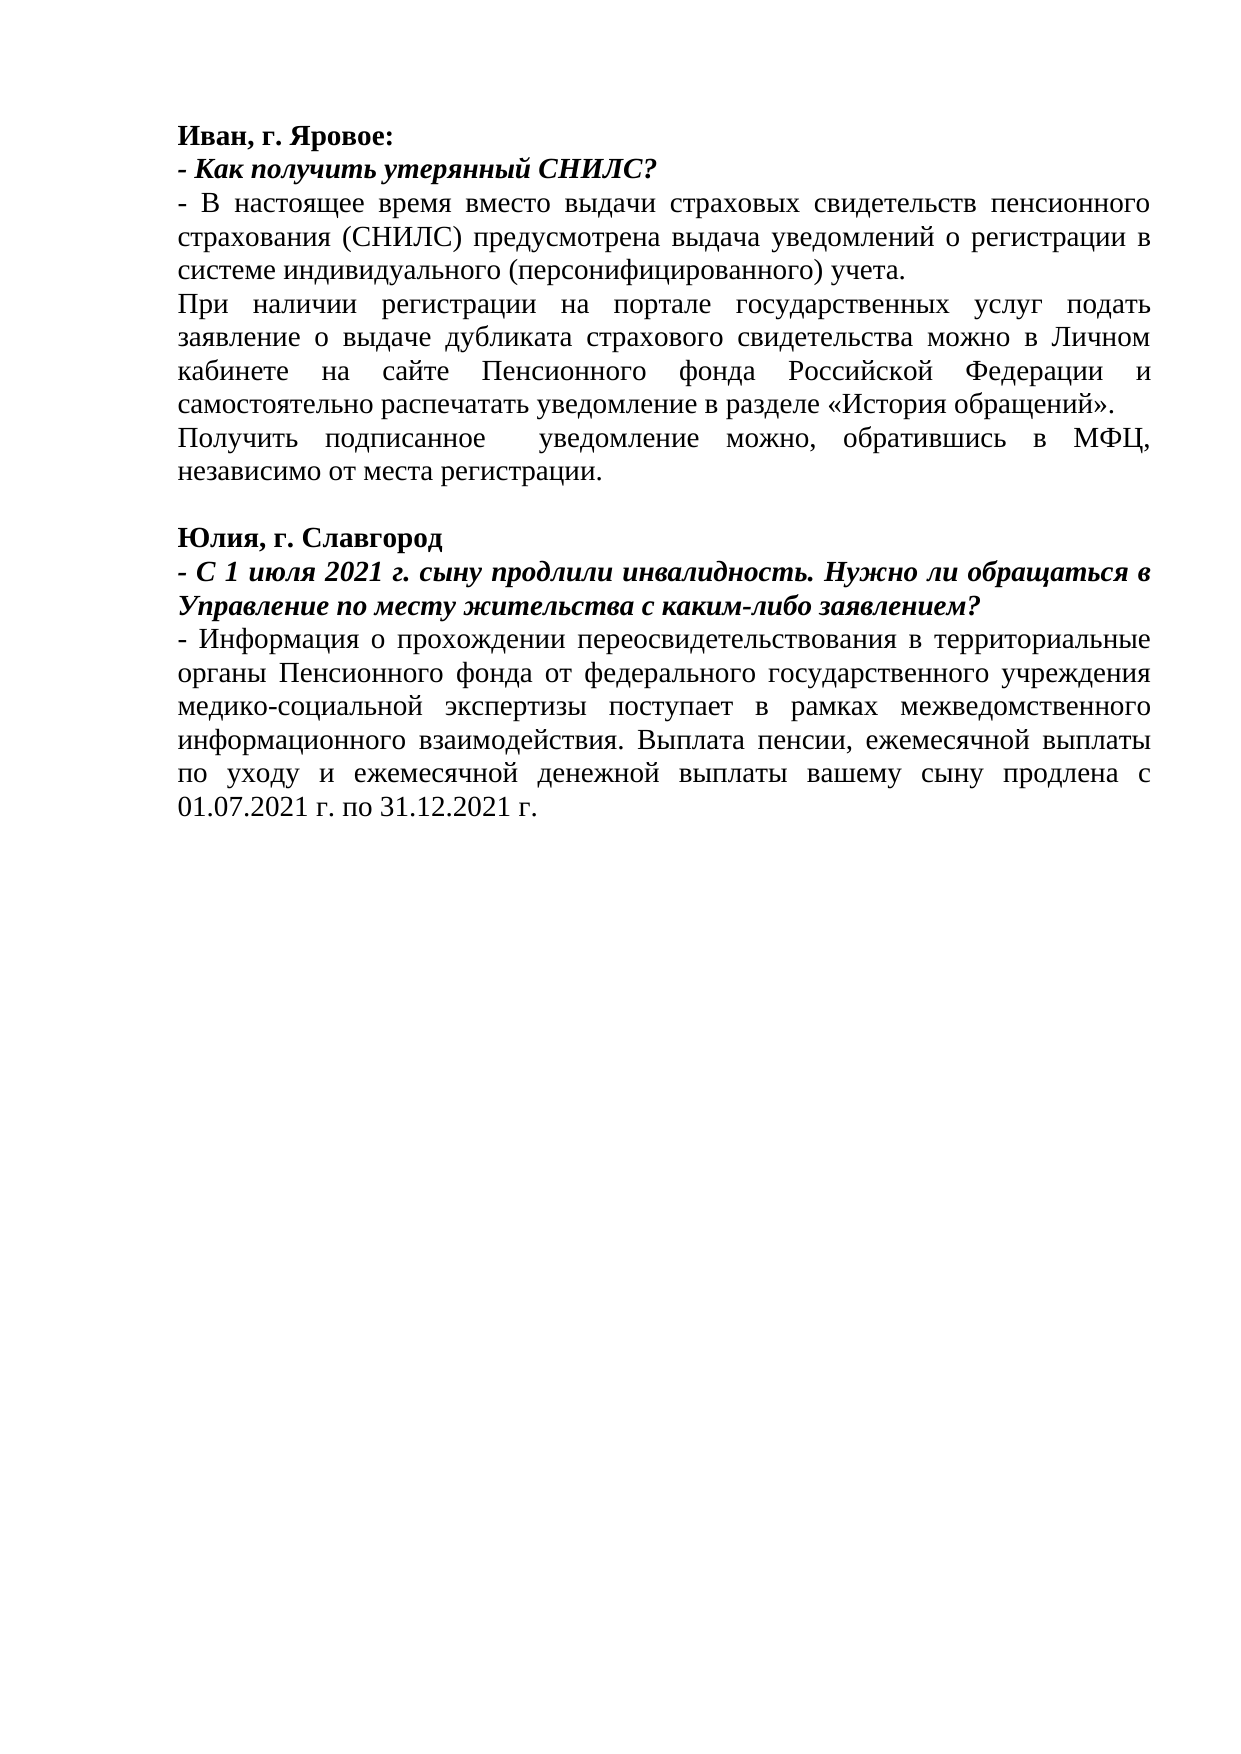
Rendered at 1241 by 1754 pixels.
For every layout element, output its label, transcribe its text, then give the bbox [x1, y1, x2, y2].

text Иван, г. Яровое: [177, 118, 1152, 152]
text - В настоящее время вместо выдачи страховых свидетельств пенсионного страхования (СНИЛС) предусмотрена выдача уведомлений о регистрации в системе индивидуального (персонифицированного) учета. [177, 185, 1152, 286]
text Юлия, г. Славгород [177, 521, 1152, 554]
text При наличии регистрации на портале государственных услуг подать заявление о выдаче дубликата страхового свидетельства можно в Личном кабинете на сайте Пенсионного фонда Российской Федерации и самостоятельно распечатать уведомление в разделе «История обращений». [177, 286, 1152, 420]
text - Как получить утерянный СНИЛС? [177, 152, 1152, 185]
text Получить подписанное уведомление можно, обратившись в МФЦ, независимо от места регистрации. [177, 420, 1152, 487]
text - Информация о прохождении переосвидетельствования в территориальные органы Пенсионного фонда от федерального государственного учреждения медико-социальной экспертизы поступает в рамках межведомственного информационного взаимодействия. Выплата пенсии, ежемесячной выплаты по уходу и ежемесячной денежной выплаты вашему сыну продлена с 01.07.2021 г. по 31.12.2021 г. [177, 621, 1152, 822]
text - С 1 июля 2021 г. сыну продлили инвалидность. Нужно ли обращаться в Управление по месту жительства с каким-либо заявлением? [177, 554, 1152, 621]
